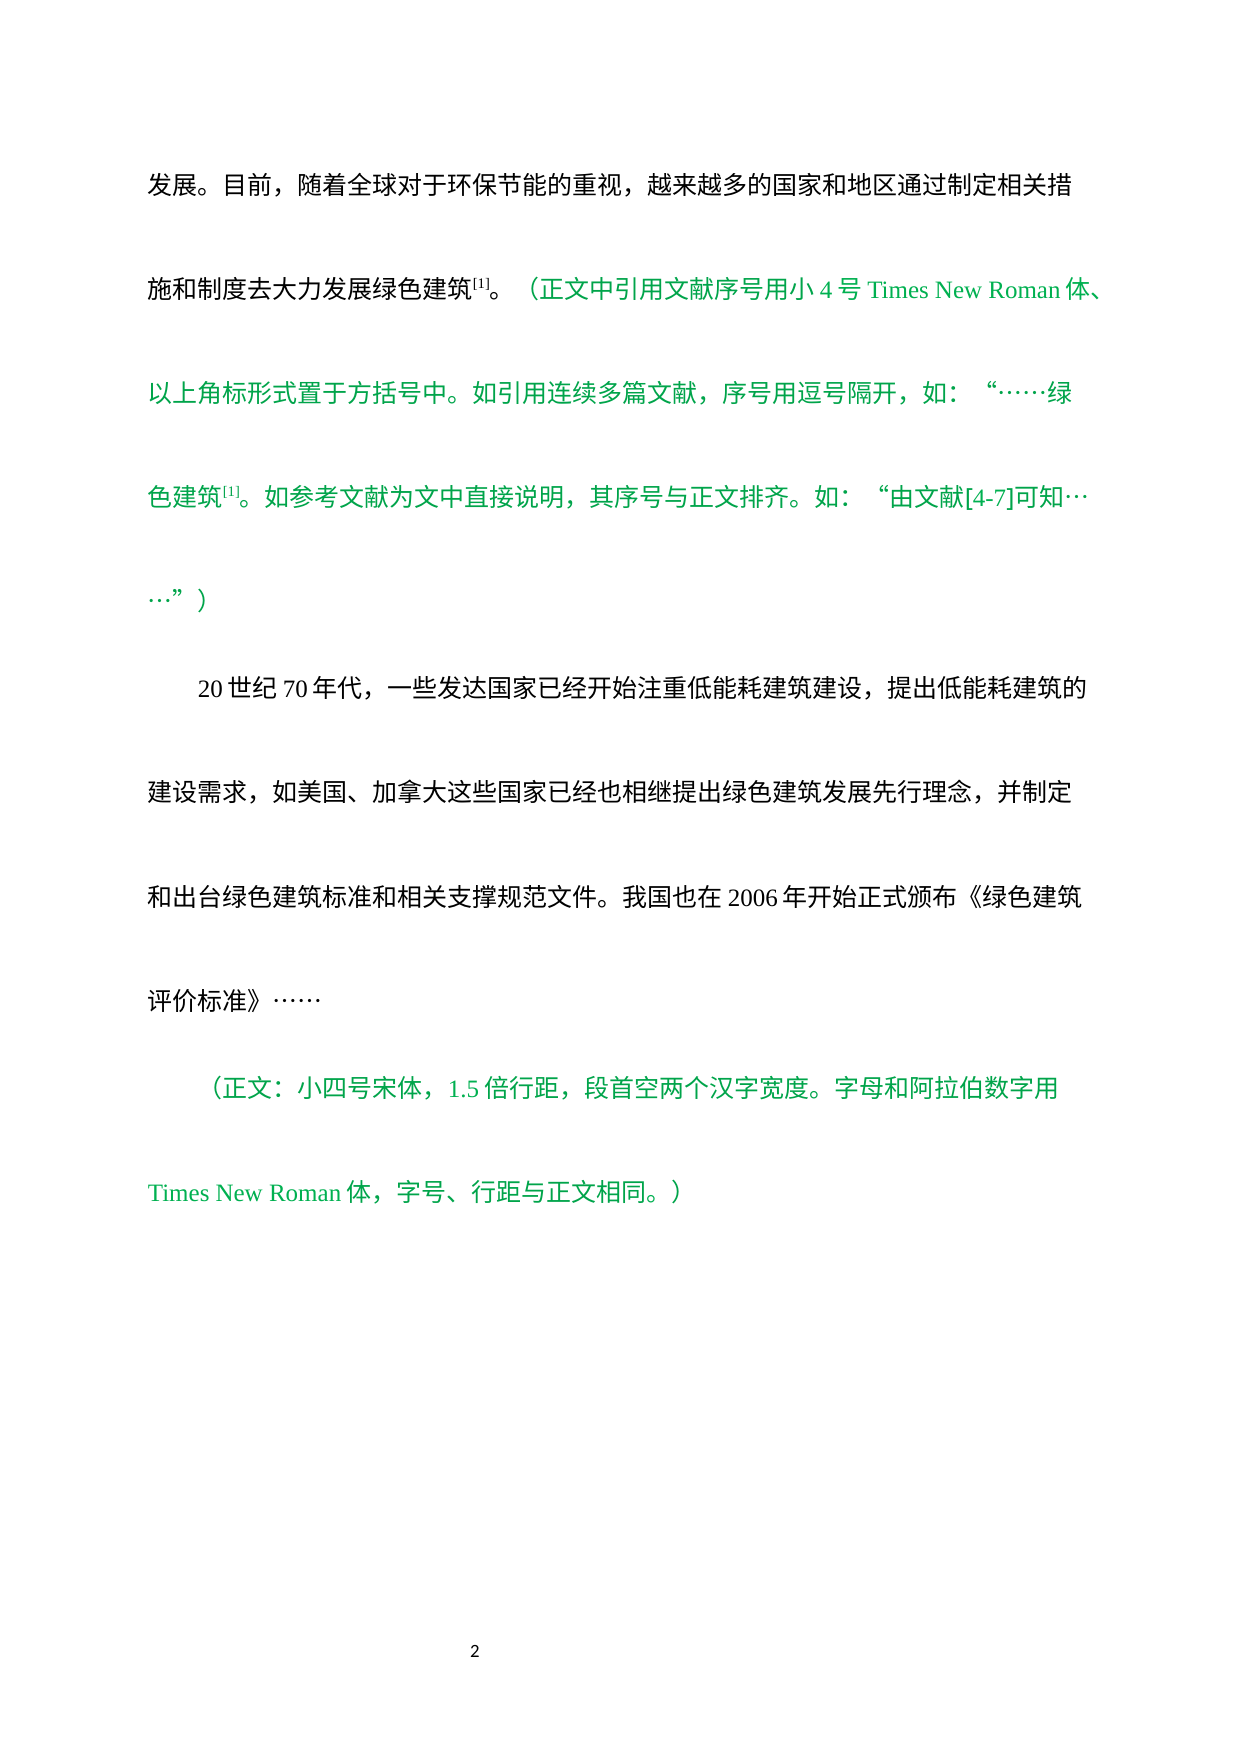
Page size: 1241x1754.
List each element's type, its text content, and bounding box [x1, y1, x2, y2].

text 20世纪70年代，一些发达国家已经开始注重低能耗建筑建设，提出低能耗建筑的建设需求，如美国、加拿大这些国家已经也相继提出绿色建筑发展先行理念，并制定和出台绿色建筑标准和相关支撑规范文件。我国也在2006年开始正式颁布《绿色建筑评价标准》…… [148, 652, 1093, 1034]
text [148, 148, 1093, 634]
text （正文：小四号宋体，1.5倍行距，段首空两个汉字宽度。字母和阿拉伯数字用Times New Roman体，字号、行距与正文相同。） [148, 1052, 1093, 1225]
